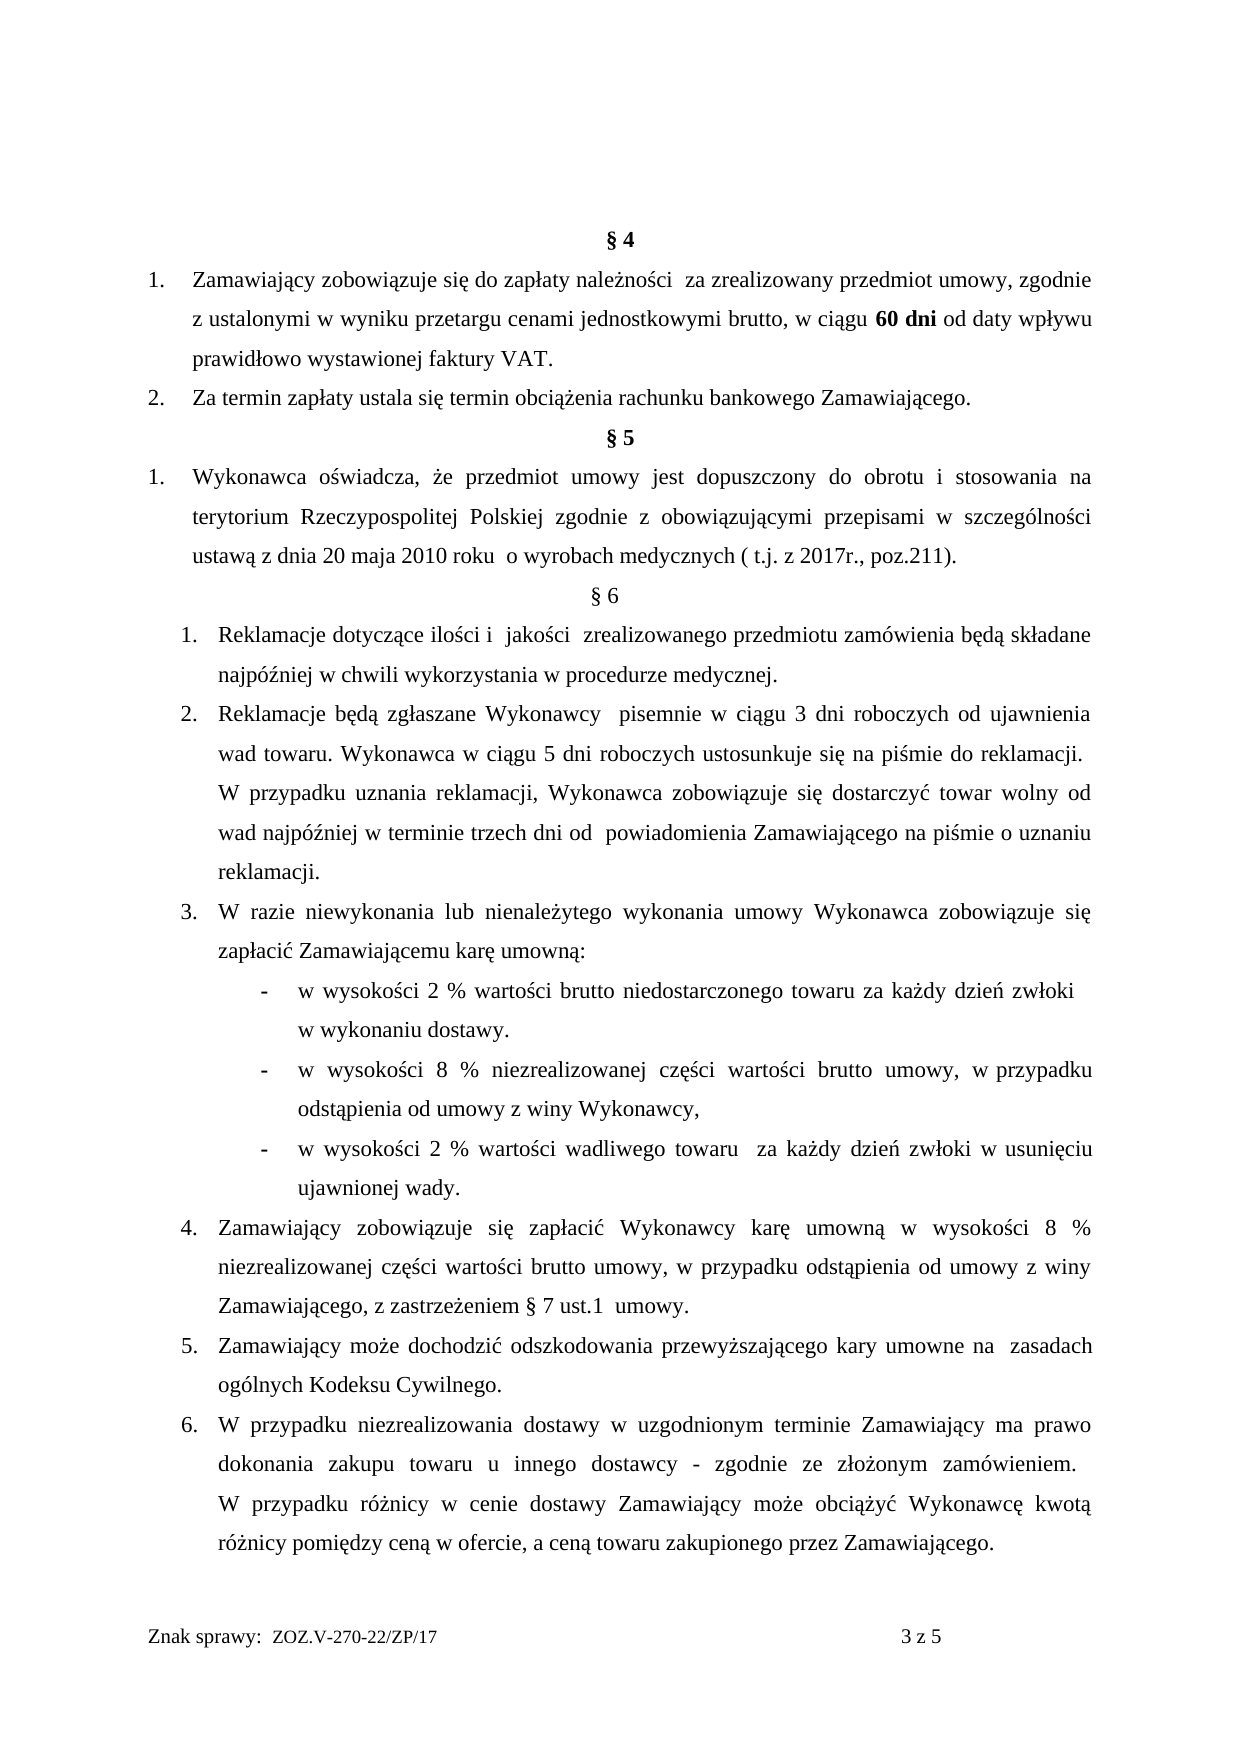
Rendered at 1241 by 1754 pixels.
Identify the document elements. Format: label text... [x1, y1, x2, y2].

list Reklamacje dotyczące ilości i jakości zrealizowanego przedmiotu zamówienia będą składane najpóźniej w chwili wykorzystania w procedurze medycznej. [180, 621, 1093, 687]
list W przypadku niezrealizowania dostawy w uzgodnionym terminie Zamawiający ma prawo dokonania zakupu towaru u innego dostawcy - zgodnie ze złożonym zamówieniem. W przypadku różnicy w cenie dostawy Zamawiający może obciążyć Wykonawcę kwotą różnicy pomiędzy ceną w ofercie, a ceną towaru zakupionego przez Zamawiającego. [181, 1411, 1093, 1556]
list w wysokości 8 % niezrealizowanej części wartości brutto umowy, w przypadku odstąpienia od umowy z winy Wykonawcy, [260, 1056, 1093, 1121]
list Wykonawca oświadcza, że przedmiot umowy jest dopuszczony do obrotu i stosowania na terytorium Rzeczypospolitej Polskiej zgodnie z obowiązującymi przepisami w szczególności ustawą z dnia 20 maja 2010 roku o wyrobach medycznych ( t.j. z 2017r., poz.211). [148, 463, 1093, 569]
list Za termin zapłaty ustala się termin obciążenia rachunku bankowego Zamawiającego. [148, 384, 1093, 411]
text § 4 [148, 227, 1093, 253]
list Zamawiający zobowiązuje się zapłacić Wykonawcy karę umowną w wysokości 8 % niezrealizowanej części wartości brutto umowy, w przypadku odstąpienia od umowy z winy Zamawiającego, z zastrzeżeniem § 7 ust.1 umowy. [180, 1213, 1093, 1319]
text § 5 [148, 424, 1093, 450]
list w wysokości 2 % wartości wadliwego towaru za każdy dzień zwłoki w usunięciu ujawnionej wady. [260, 1134, 1093, 1200]
text § 6 [516, 582, 1093, 608]
list W razie niewykonania lub nienależytego wykonania umowy Wykonawca zobowiązuje się zapłacić Zamawiającemu karę umowną: [180, 898, 1093, 963]
list Reklamacje będą zgłaszane Wykonawcy pisemnie w ciągu 3 dni roboczych od ujawnienia wad towaru. Wykonawca w ciągu 5 dni roboczych ustosunkuje się na piśmie do reklamacji. W przypadku uznania reklamacji, Wykonawca zobowiązuje się dostarczyć towar wolny od wad najpóźniej w terminie trzech dni od powiadomienia Zamawiającego na piśmie o uznaniu reklamacji. [180, 700, 1093, 884]
list w wysokości 2 % wartości brutto niedostarczonego towaru za każdy dzień zwłoki w wykonaniu dostawy. [260, 977, 1093, 1042]
list Zamawiający może dochodzić odszkodowania przewyższającego kary umowne na zasadach ogólnych Kodeksu Cywilnego. [181, 1332, 1093, 1398]
list Zamawiający zobowiązuje się do zapłaty należności za zrealizowany przedmiot umowy, zgodnie z ustalonymi w wyniku przetargu cenami jednostkowymi brutto, w ciągu 60 dni od daty wpływu prawidłowo wystawionej faktury VAT. [148, 266, 1093, 371]
